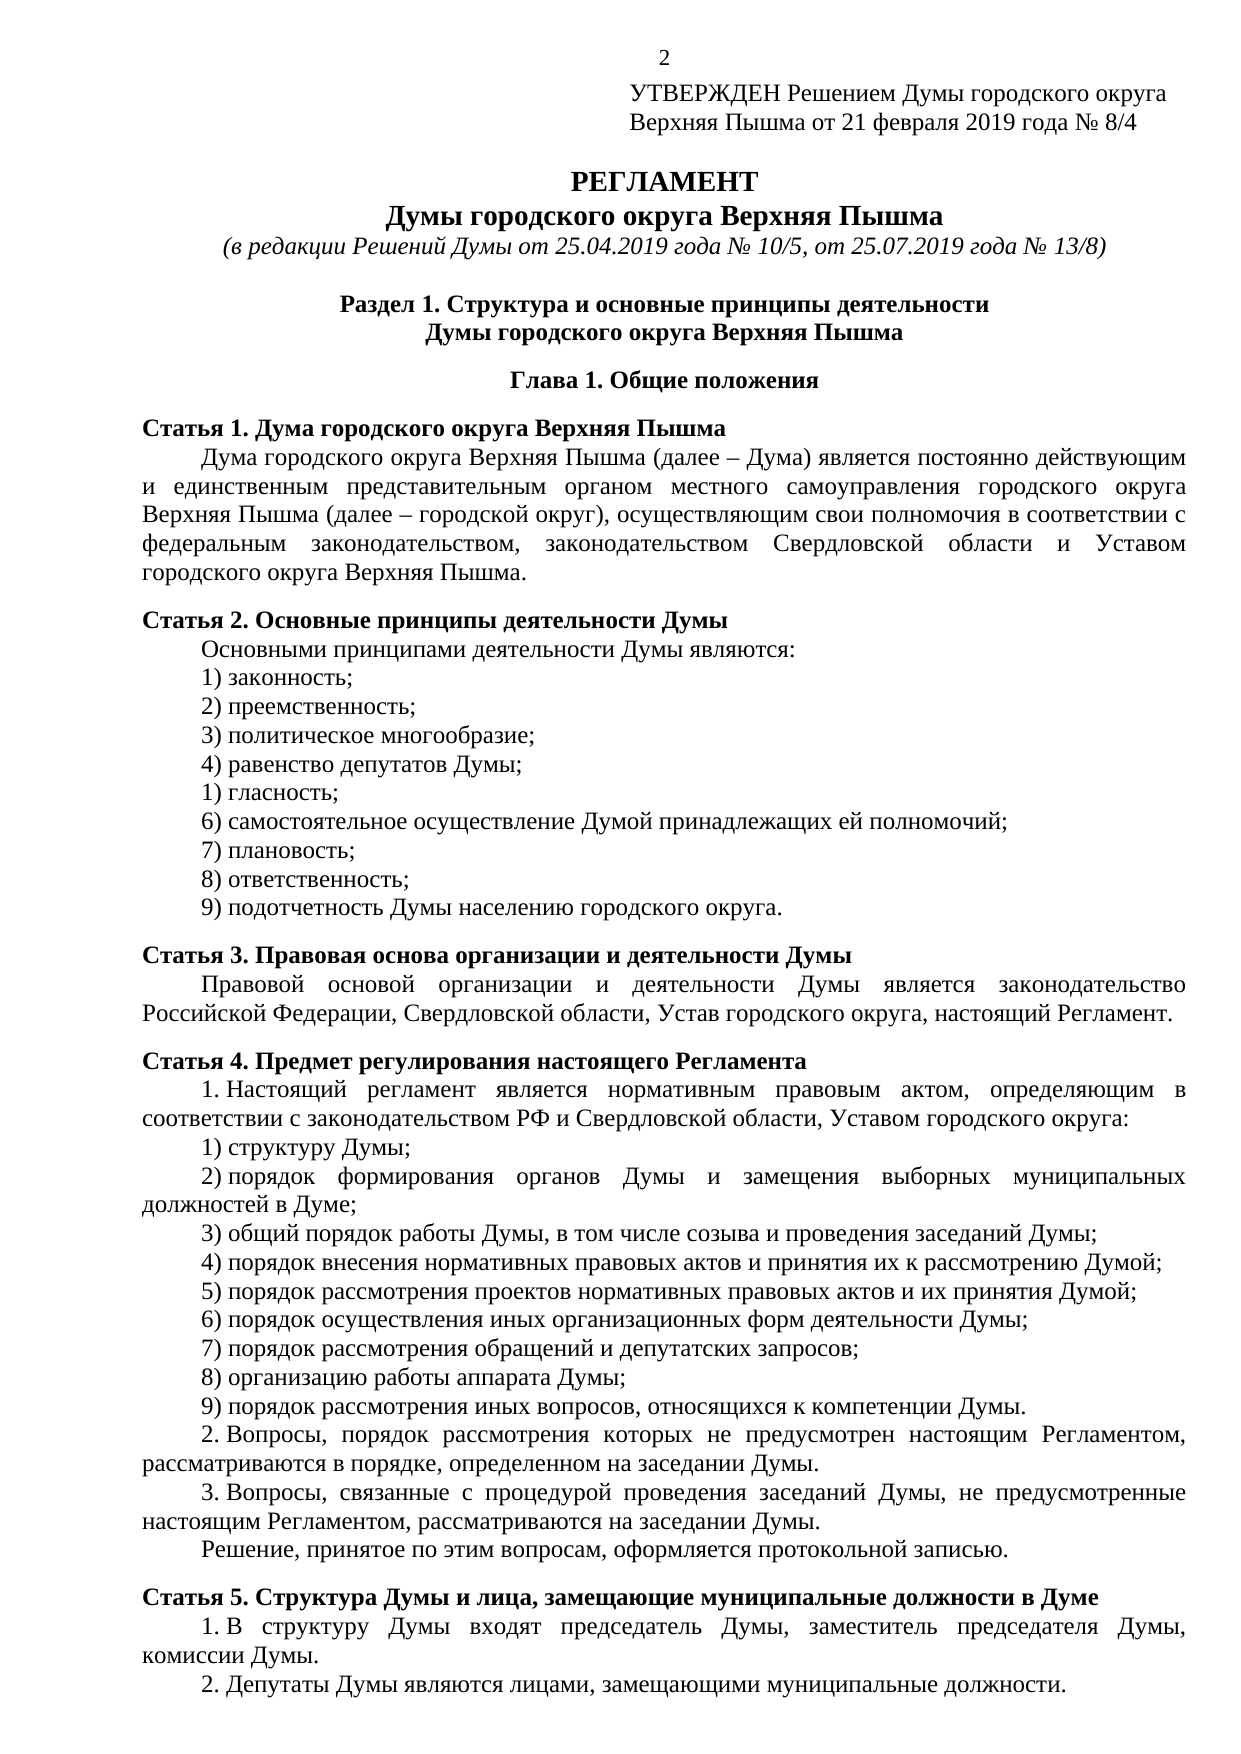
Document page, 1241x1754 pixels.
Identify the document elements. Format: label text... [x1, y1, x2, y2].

text 2) преемственность; [142, 691, 1187, 720]
text 7) порядок рассмотрения обращений и депутатских запросов; [142, 1333, 1187, 1362]
text 9) порядок рассмотрения иных вопросов, относящихся к компетенции Думы. [142, 1391, 1187, 1419]
text Статья 5. Структура Думы и лица, замещающие муниципальные должности в Думе [142, 1582, 1187, 1611]
text Статья 2. Основные принципы деятельности Думы [142, 605, 1187, 634]
text Правовой основой организации и деятельности Думы является законодательство Российской Федерации, Свердловской области, Устав городского округа, настоящий Регламент. [142, 969, 1187, 1027]
text Статья 1. Дума городского округа Верхняя Пышма [142, 413, 1187, 442]
text 8) организацию работы аппарата Думы; [142, 1362, 1187, 1391]
text 8) ответственность; [142, 864, 1187, 892]
text 1) структуру Думы; [142, 1132, 1187, 1161]
text 1) законность; [142, 662, 1187, 691]
text Думы городского округа Верхняя Пышма [142, 317, 1187, 346]
text Раздел 1. Структура и основные принципы деятельности [142, 289, 1187, 317]
text Глава 1. Общие положения [142, 365, 1187, 394]
text 2) порядок формирования органов Думы и замещения выборных муниципальных должностей в Думе; [142, 1161, 1187, 1218]
text Решение, принятое по этим вопросам, оформляется протокольной записью. [142, 1534, 1187, 1563]
text Дума городского округа Верхняя Пышма (далее – Дума) является постоянно действующим и единственным представительным органом местного самоуправления городского округа Верхняя Пышма (далее – городской округ), осуществляющим свои полномочия в соответствии с федеральным законодательством, законодательством Свердловской области и Уставом городского округа Верхняя Пышма. [142, 442, 1187, 586]
text 6) порядок осуществления иных организационных форм деятельности Думы; [142, 1304, 1187, 1333]
text 3) общий порядок работы Думы, в том числе созыва и проведения заседаний Думы; [142, 1218, 1187, 1247]
text 7) плановость; [142, 835, 1187, 864]
text 4) порядок внесения нормативных правовых актов и принятия их к рассмотрению Думой; [142, 1247, 1187, 1276]
text Статья 3. Правовая основа организации и деятельности Думы [142, 940, 1187, 969]
text 9) подотчетность Думы населению городского округа. [142, 892, 1187, 921]
text 1) гласность; [142, 777, 1187, 806]
text Основными принципами деятельности Думы являются: [142, 634, 1187, 662]
text 3) политическое многообразие; [142, 720, 1187, 749]
text 4) равенство депутатов Думы; [142, 749, 1187, 777]
text 1. В структуру Думы входят председатель Думы, заместитель председателя Думы, комиссии Думы. [142, 1611, 1187, 1669]
title РЕГЛАМЕНТ [142, 164, 1187, 198]
text 2. Вопросы, порядок рассмотрения которых не предусмотрен настоящим Регламентом, рассматриваются в порядке, определенном на заседании Думы. [142, 1419, 1187, 1477]
text 2. Депутаты Думы являются лицами, замещающими муниципальные должности. [142, 1669, 1187, 1697]
text (в редакции Решений Думы от 25.04.2019 года № 10/5, от 25.07.2019 года № 13/8) [142, 231, 1187, 260]
text Статья 4. Предмет регулирования настоящего Регламента [142, 1046, 1187, 1074]
text 6) самостоятельное осуществление Думой принадлежащих ей полномочий; [142, 806, 1187, 835]
text УТВЕРЖДЕН Решением Думы городского округа Верхняя Пышма от 21 февраля 2019 года № 8/4 [629, 78, 1187, 135]
text 1. Настоящий регламент является нормативным правовым актом, определяющим в соответствии с законодательством РФ и Свердловской области, Уставом городского округа: [142, 1074, 1187, 1132]
title Думы городского округа Верхняя Пышма [142, 198, 1187, 231]
text 3. Вопросы, связанные с процедурой проведения заседаний Думы, не предусмотренные настоящим Регламентом, рассматриваются на заседании Думы. [142, 1477, 1187, 1534]
text 5) порядок рассмотрения проектов нормативных правовых актов и их принятия Думой; [142, 1276, 1187, 1304]
